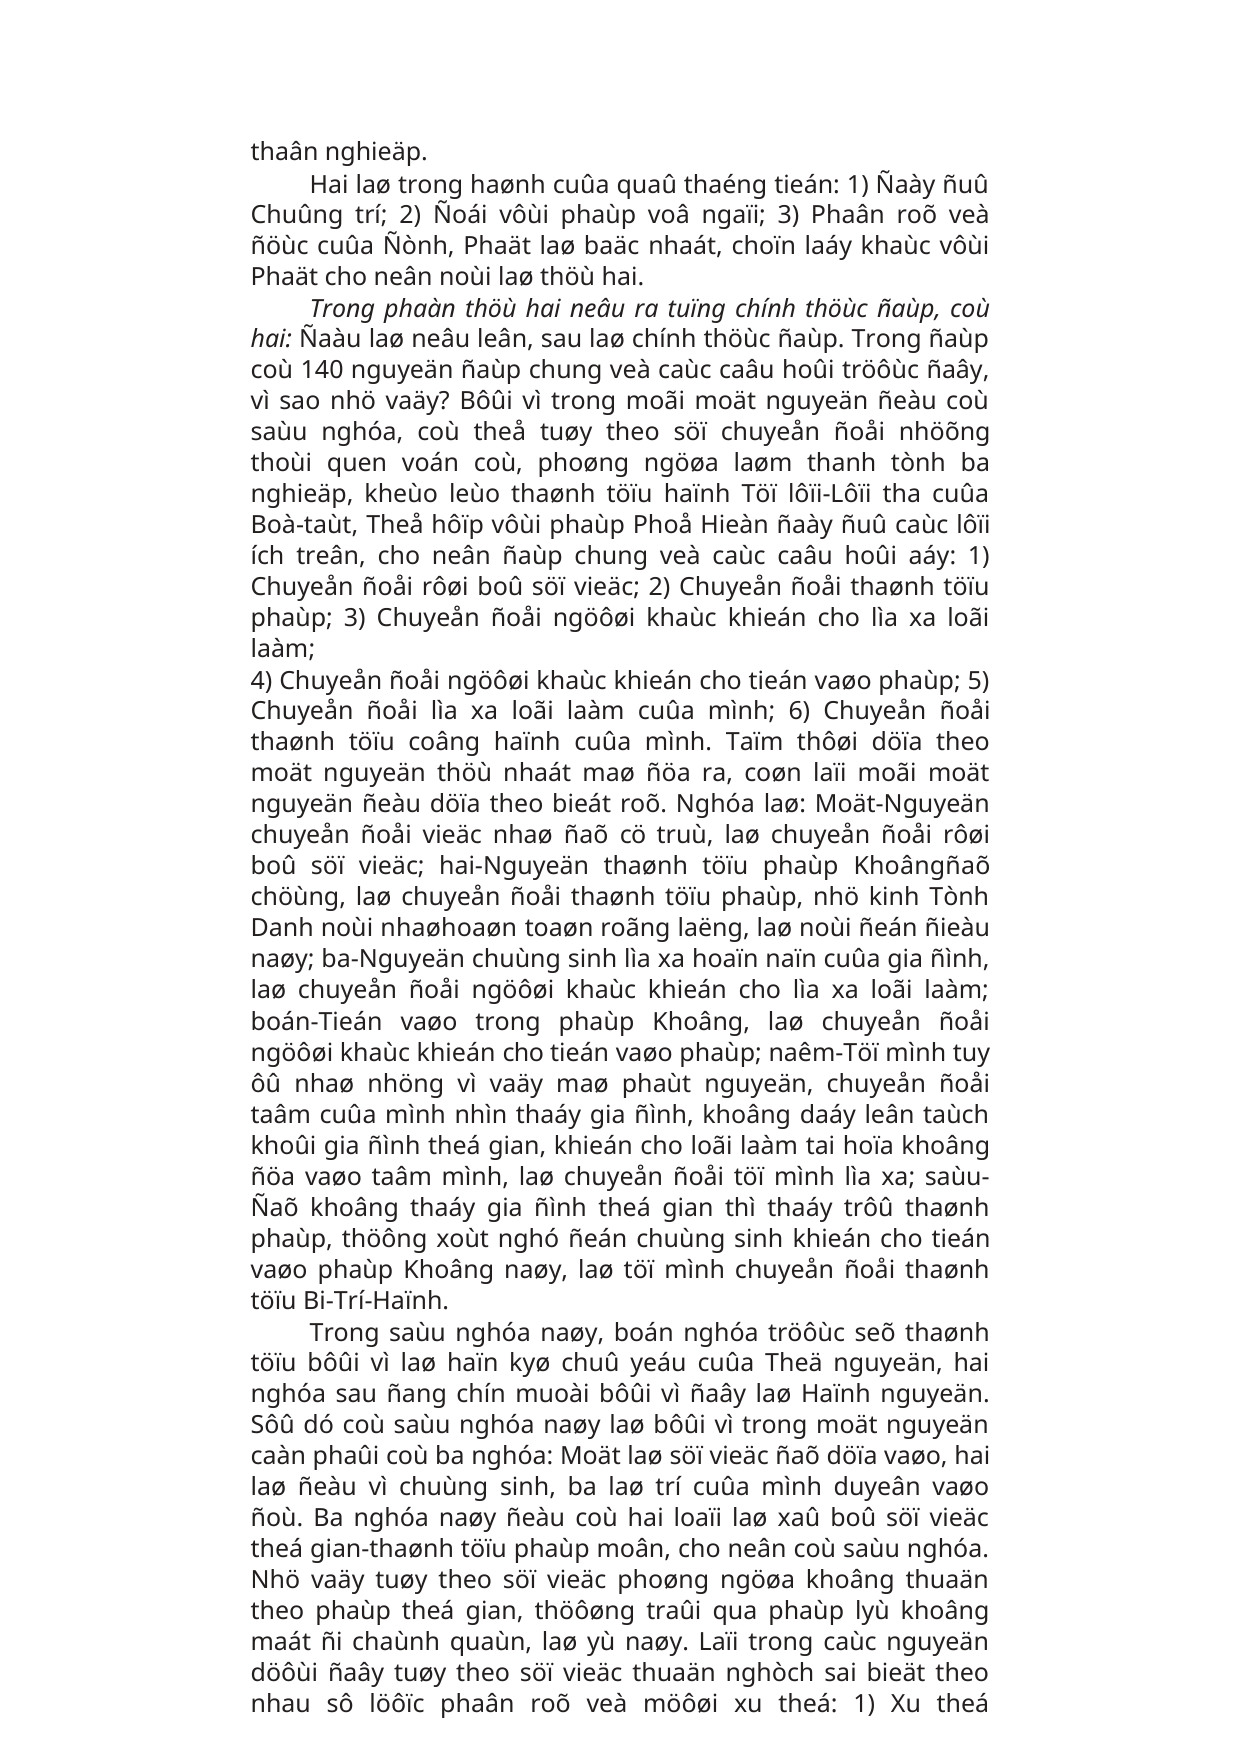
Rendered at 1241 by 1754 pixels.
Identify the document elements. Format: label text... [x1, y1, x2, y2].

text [250, 1317, 990, 1720]
text Trong phaàn thöù hai neâu ra tuïng chính thöùc ñaùp, coù hai: Ñaàu laø neâu leân, sau laø chính thöùc ñaùp. Trong ñaùp coù 140 nguyeän ñaùp chung veà caùc caâu hoûi tröôùc ñaây, vì sao nhö vaäy? Bôûi vì trong moãi moät nguyeän ñeàu coù saùu nghóa, coù theå tuøy theo söï chuyeån ñoåi nhöõng thoùi quen voán coù, phoøng ngöøa laøm thanh tònh ba nghieäp, kheùo leùo thaønh töïu haïnh Töï lôïi-Lôïi tha cuûa Boà-taùt, Theå hôïp vôùi phaùp Phoå Hieàn ñaày ñuû caùc lôïi ích treân, cho neân ñaùp chung veà caùc caâu hoûi aáy: 1) Chuyeån ñoåi rôøi boû söï vieäc; 2) Chuyeån ñoåi thaønh töïu phaùp; 3) Chuyeån ñoåi ngöôøi khaùc khieán cho lìa xa loãi laàm; [250, 292, 990, 665]
text thaân nghieäp. [250, 134, 1065, 167]
text Hai laø trong haønh cuûa quaû thaéng tieán: 1) Ñaày ñuû Chuûng trí; 2) Ñoái vôùi phaùp voâ ngaïi; 3) Phaân roõ veà ñöùc cuûa Ñònh, Phaät laø baäc nhaát, choïn laáy khaùc vôùi Phaät cho neân noùi laø thöù hai. [250, 168, 990, 292]
text 4) Chuyeån ñoåi ngöôøi khaùc khieán cho tieán vaøo phaùp; 5) Chuyeån ñoåi lìa xa loãi laàm cuûa mình; 6) Chuyeån ñoåi thaønh töïu coâng haïnh cuûa mình. Taïm thôøi döïa theo moät nguyeän thöù nhaát maø ñöa ra, coøn laïi moãi moät nguyeän ñeàu döïa theo bieát roõ. Nghóa laø: Moät-Nguyeän chuyeån ñoåi vieäc nhaø ñaõ cö truù, laø chuyeån ñoåi rôøi boû söï vieäc; hai-Nguyeän thaønh töïu phaùp Khoângñaõ chöùng, laø chuyeån ñoåi thaønh töïu phaùp, nhö kinh Tònh Danh noùi nhaøhoaøn toaøn roãng laëng, laø noùi ñeán ñieàu naøy; ba-Nguyeän chuùng sinh lìa xa hoaïn naïn cuûa gia ñình, laø chuyeån ñoåi ngöôøi khaùc khieán cho lìa xa loãi laàm; boán-Tieán vaøo trong phaùp Khoâng, laø chuyeån ñoåi ngöôøi khaùc khieán cho tieán vaøo phaùp; naêm-Töï mình tuy ôû nhaø nhöng vì vaäy maø phaùt nguyeän, chuyeån ñoåi taâm cuûa mình nhìn thaáy gia ñình, khoâng daáy leân taùch khoûi gia ñình theá gian, khieán cho loãi laàm tai hoïa khoâng ñöa vaøo taâm mình, laø chuyeån ñoåi töï mình lìa xa; saùu-Ñaõ khoâng thaáy gia ñình theá gian thì thaáy trôû thaønh phaùp, thöông xoùt nghó ñeán chuùng sinh khieán cho tieán vaøo phaùp Khoâng naøy, laø töï mình chuyeån ñoåi thaønh töïu Bi-Trí-Haïnh. [250, 665, 990, 1317]
